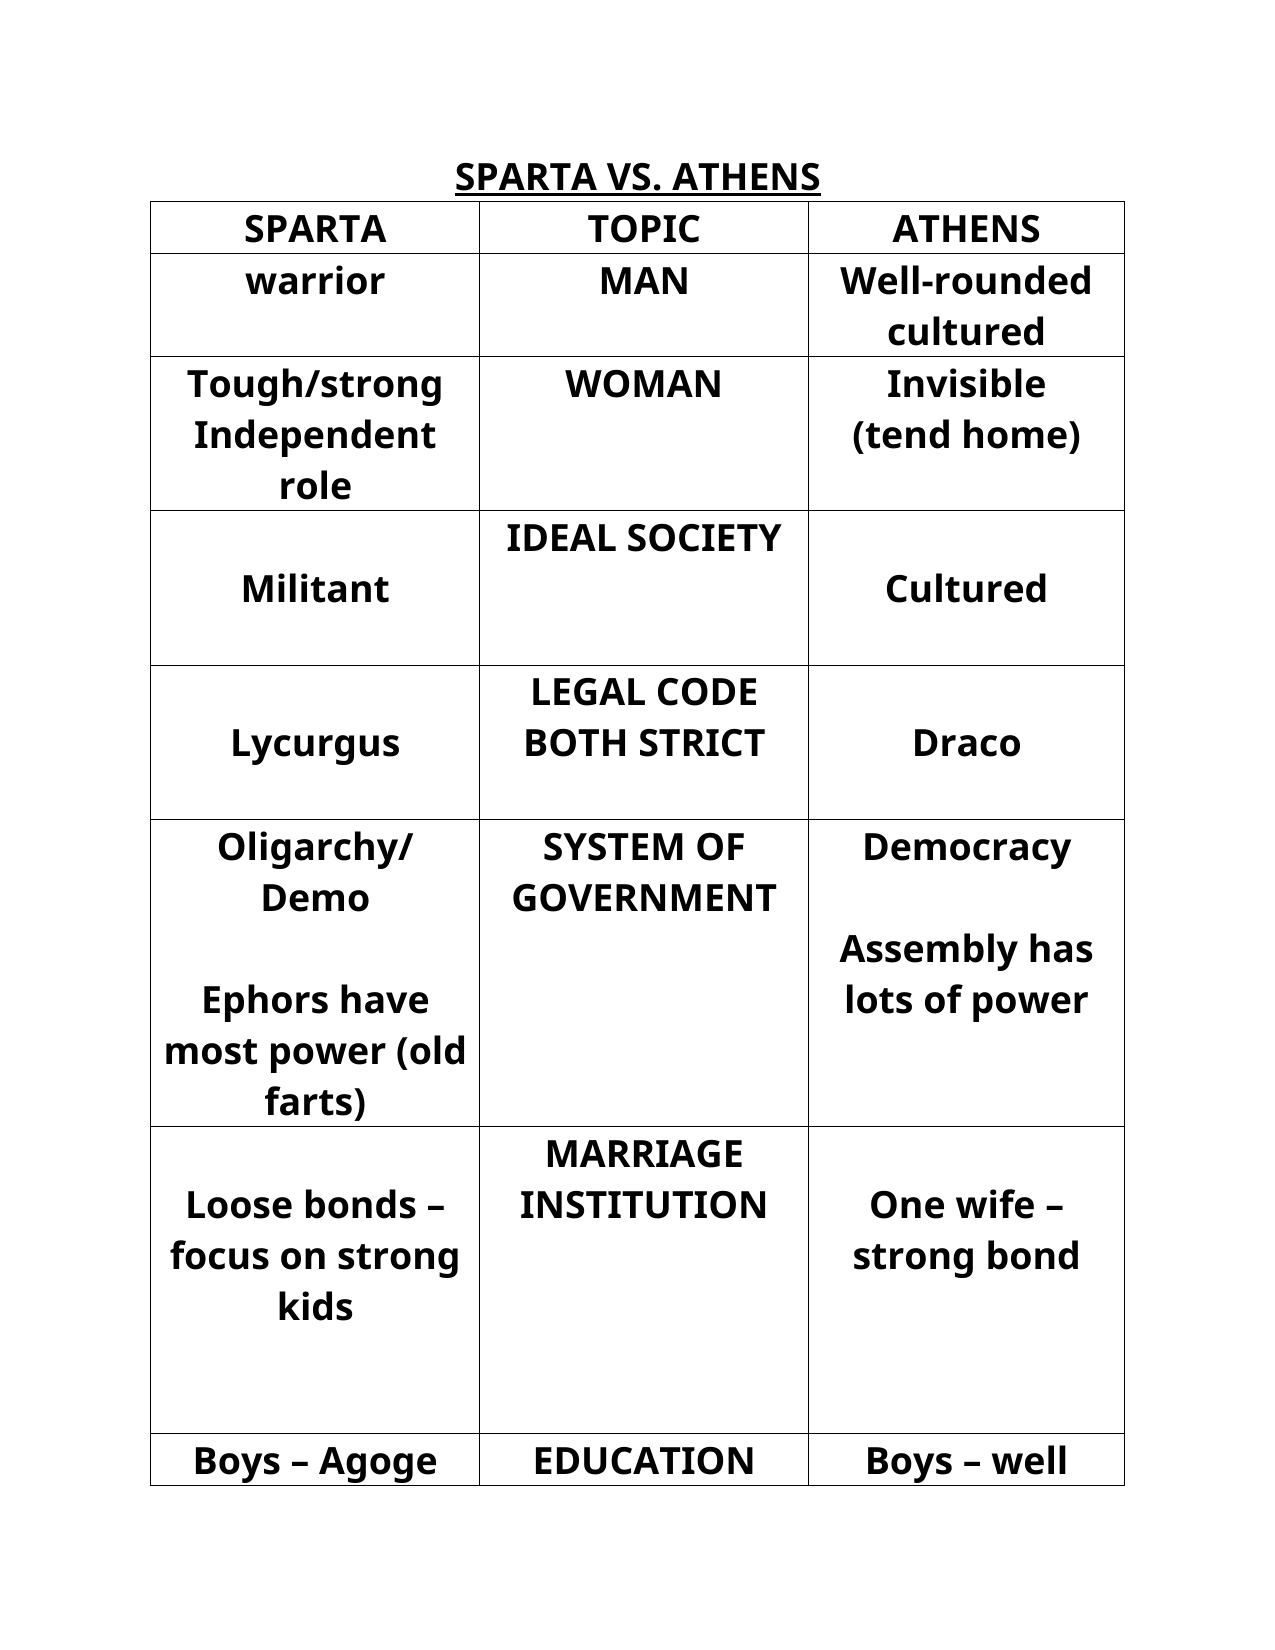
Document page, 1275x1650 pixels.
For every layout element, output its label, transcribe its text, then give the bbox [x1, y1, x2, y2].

table_cell LEGAL CODE BOTH STRICT [480, 666, 808, 819]
table_cell Invisible (tend home) [809, 357, 1124, 510]
table_cell One wife – strong bond [809, 1127, 1124, 1433]
table_header TOPIC [480, 202, 808, 253]
table_cell SYSTEM OF GOVERNMENT [480, 820, 808, 1126]
text SPARTA VS. ATHENS [150, 150, 1125, 201]
table_cell MARRIAGE INSTITUTION [480, 1127, 808, 1433]
table_cell Lycurgus [151, 666, 479, 819]
table_cell Draco [809, 666, 1124, 819]
table_cell WOMAN [480, 357, 808, 510]
table_cell Tough/strong Independent role [151, 357, 479, 510]
table_cell warrior [151, 254, 479, 356]
table_cell Cultured [809, 511, 1124, 664]
table_cell Loose bonds – focus on strong kids [151, 1127, 479, 1433]
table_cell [809, 1434, 1124, 1485]
table_cell Militant [151, 511, 479, 664]
table_cell IDEAL SOCIETY [480, 511, 808, 664]
table_cell MAN [480, 254, 808, 356]
table_cell EDUCATION [480, 1434, 808, 1485]
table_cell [151, 1434, 479, 1485]
table_cell Oligarchy/Demo Ephors have most power (old farts) [151, 820, 479, 1126]
table_header ATHENS [809, 202, 1124, 253]
table_cell Democracy Assembly has lots of power [809, 820, 1124, 1126]
table_cell Well-rounded cultured [809, 254, 1124, 356]
table_header SPARTA [151, 202, 479, 253]
